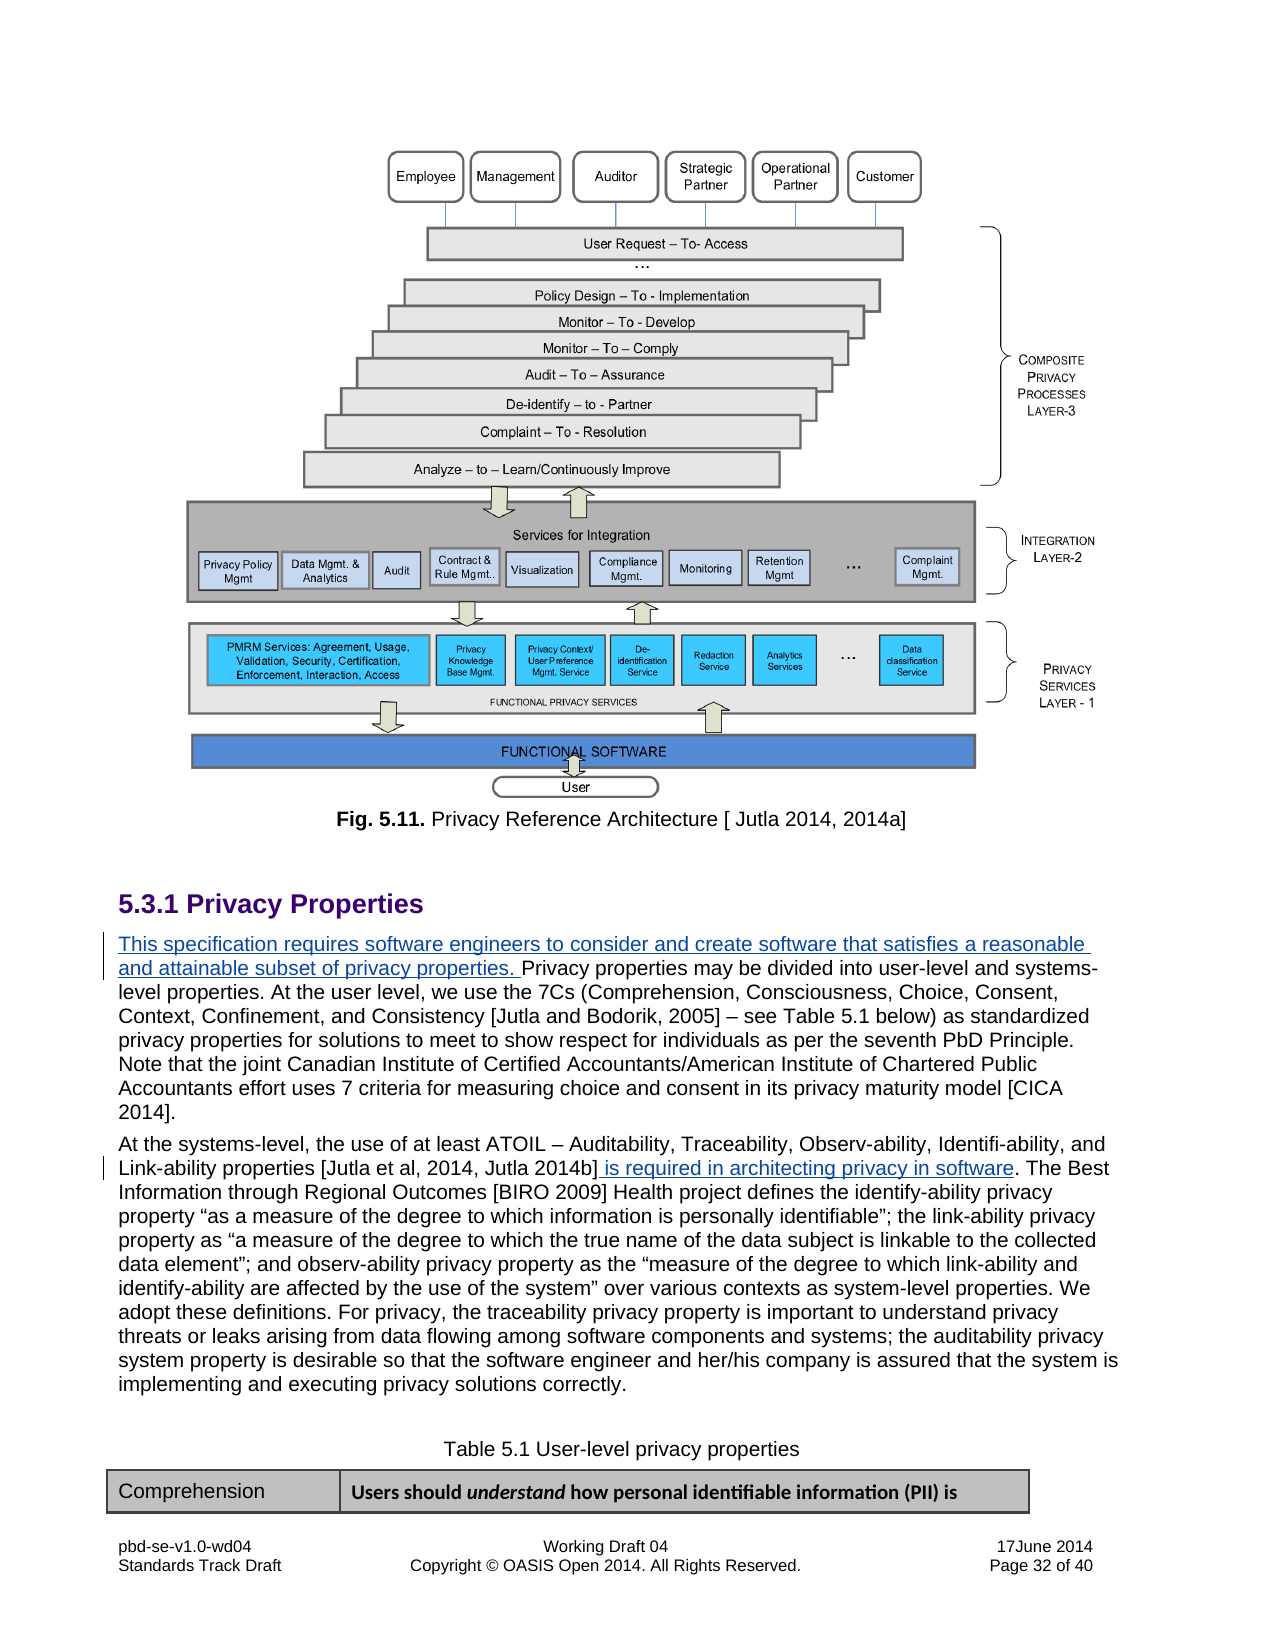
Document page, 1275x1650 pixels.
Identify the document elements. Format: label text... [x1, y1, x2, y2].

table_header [341, 1471, 1028, 1511]
text Table 5.1 User-level privacy properties [118, 1436, 1125, 1460]
text Privacy properties may be divided into user-level and systems-level properties. At the user level, we use the 7Cs (Comprehension, Consciousness, Choice, Consent, Context, Confinement, and Consistency [Jutla and Bodorik, 2005] – see Table 5.1 below) as standardized privacy properties for solutions to meet to show respect for individuals as per the seventh PbD Principle. Note that the joint Canadian Institute of Certified Accountants/American Institute of Chartered Public Accountants effort uses 7 criteria for measuring choice and consent in its privacy maturity model [CICA 2014]. [118, 932, 1125, 1124]
subtitle Privacy Properties [118, 888, 1125, 920]
text Fig. 5.11. Privacy Reference Architecture [ Jutla 2014, 2014a] [118, 807, 1125, 831]
picture [118, 150, 1112, 799]
text At the systems-level, the use of at least ATOIL – Auditability, Traceability, Observ-ability, Identifi-ability, and Link-ability properties [Jutla et al, 2014, Jutla 2014b]. The Best Information through Regional Outcomes [BIRO 2009] Health project defines the identify-ability privacy property “as a measure of the degree to which information is personally identifiable”; the link-ability privacy property as “a measure of the degree to which the true name of the data subject is linkable to the collected data element”; and observ-ability privacy property as the “measure of the degree to which link-ability and identify-ability are affected by the use of the system” over various contexts as system-level properties. We adopt these definitions. For privacy, the traceability privacy property is important to understand privacy threats or leaks arising from data flowing among software components and systems; the auditability privacy system property is desirable so that the software engineer and her/his company is assured that the system is implementing and executing privacy solutions correctly. [118, 1132, 1125, 1396]
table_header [108, 1471, 339, 1511]
